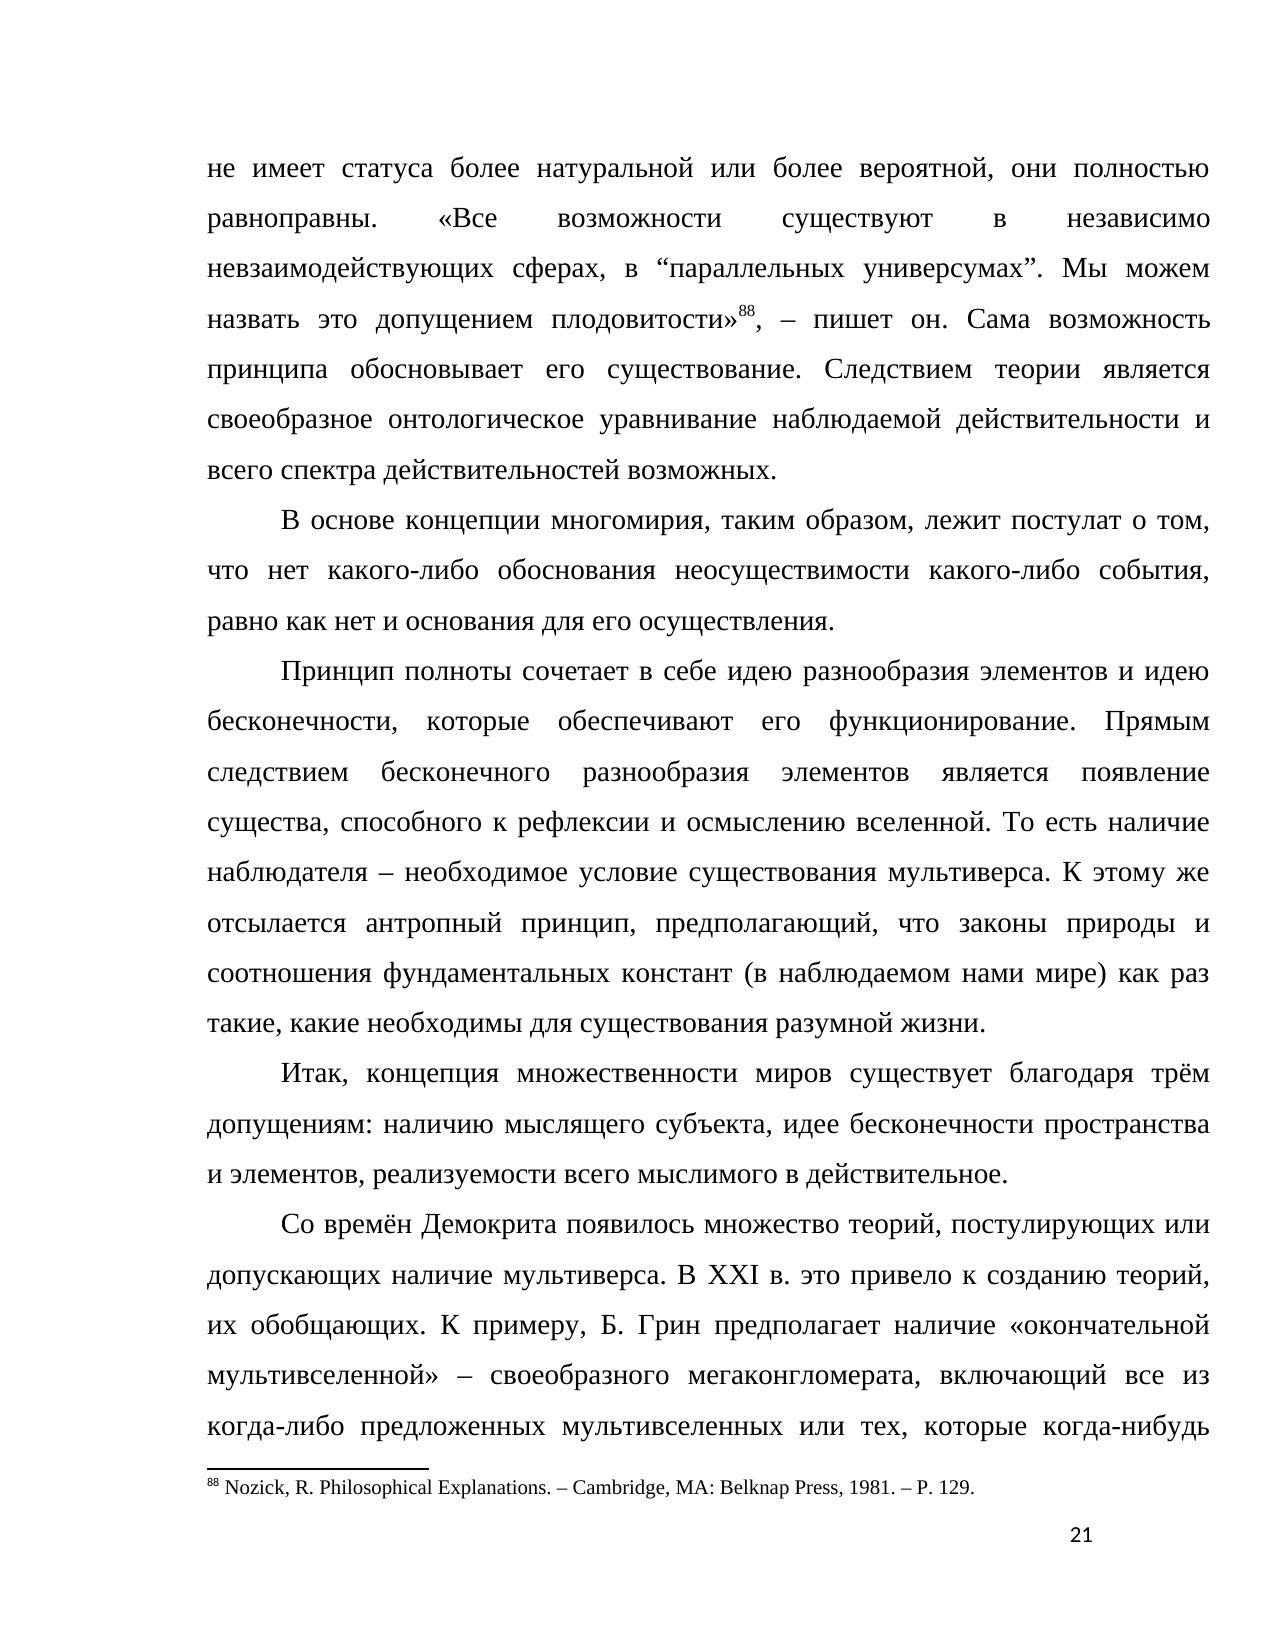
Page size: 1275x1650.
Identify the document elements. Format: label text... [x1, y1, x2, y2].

text Итак, концепция множественности миров существует благодаря трём допущениям: наличию мыслящего субъекта, идее бесконечности пространства и элементов, реализуемости всего мыслимого в действительное. [207, 1056, 1211, 1190]
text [207, 1207, 1211, 1441]
text Принцип полноты сочетает в себе идею разнообразия элементов и идею бесконечности, которые обеспечивают его функционирование. Прямым следствием бесконечного разнообразия элементов является появление существа, способного к рефлексии и осмыслению вселенной. То есть наличие наблюдателя – необходимое условие существования мультиверса. К этому же отсылается антропный принцип, предполагающий, что законы природы и соотношения фундаментальных констант (в наблюдаемом нами мире) как раз такие, какие необходимы для существования разумной жизни. [207, 653, 1211, 1039]
text В основе концепции многомирия, таким образом, лежит постулат о том, что нет какого-либо обоснования неосуществимости какого-либо события, равно как нет и основания для его осуществления. [207, 502, 1211, 636]
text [207, 150, 1211, 485]
